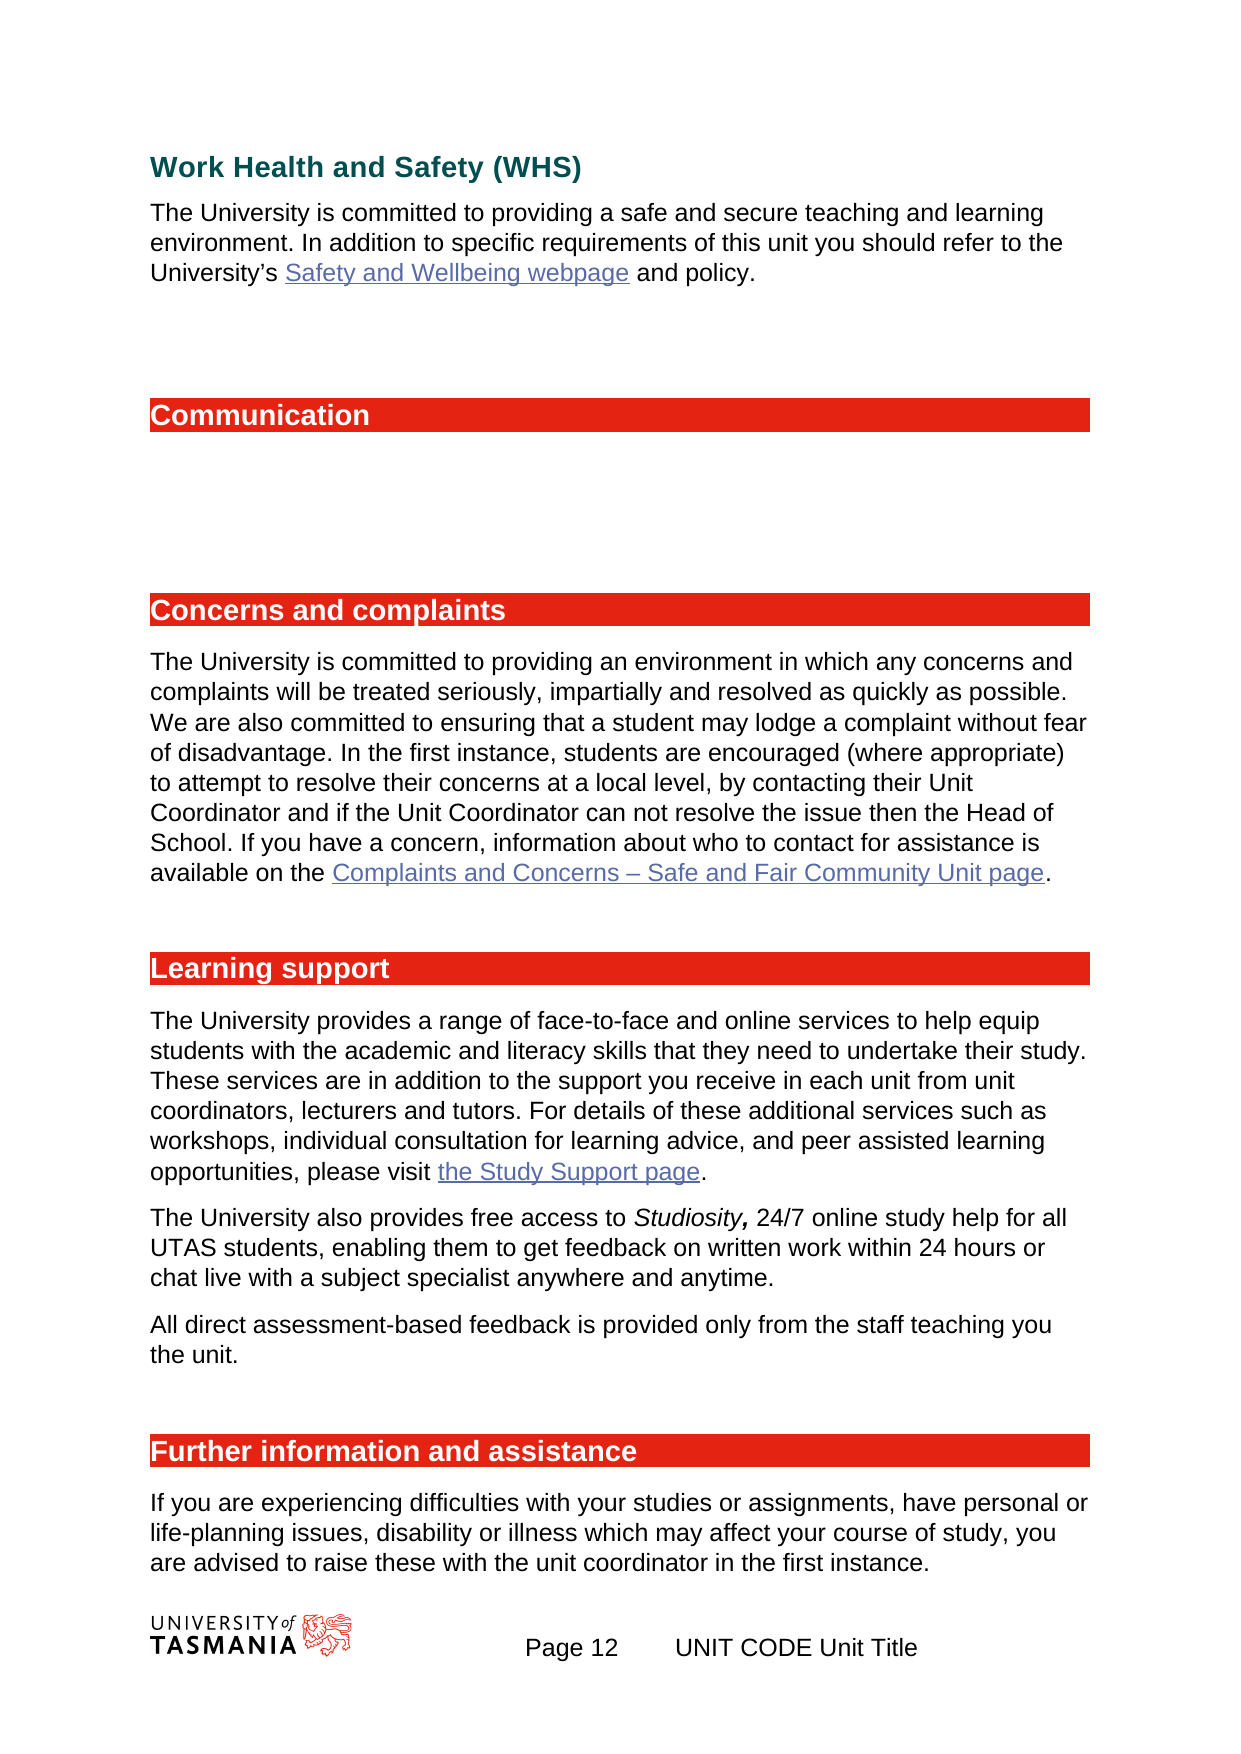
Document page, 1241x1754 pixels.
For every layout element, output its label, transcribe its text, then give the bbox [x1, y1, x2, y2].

subtitle Work Health and Safety (WHS) [150, 150, 1090, 183]
text The University provides a range of face-to-face and online services to help equip students with the academic and literacy skills that they need to undertake their study. These services are in addition to the support you receive in each unit from unit coordinators, lecturers and tutors. For details of these additional services such as workshops, individual consultation for learning advice, and peer assisted learning opportunities, please visit the Study Support page. [150, 1006, 1090, 1185]
text All direct assessment-based feedback is provided only from the staff teaching you the unit. [150, 1310, 1090, 1369]
text The University is committed to providing an environment in which any concerns and complaints will be treated seriously, impartially and resolved as quickly as possible. We are also committed to ensuring that a student may lodge a complaint without fear of disadvantage. In the first instance, students are encouraged (where appropriate) to attempt to resolve their concerns at a local level, by contacting their Unit Coordinator and if the Unit Coordinator can not resolve the issue then the Head of School. If you have a concern, information about who to contact for assistance is available on the Complaints and Concerns – Safe and Fair Community Unit page. [150, 647, 1090, 887]
text The University is committed to providing a safe and secure teaching and learning environment. In addition to specific requirements of this unit you should refer to the University’s Safety and Wellbeing webpage and policy. [150, 198, 1090, 287]
subtitle Further information and assistance [150, 1434, 1090, 1467]
picture [150, 1614, 352, 1657]
text If you are experiencing difficulties with your studies or assignments, have personal or life-planning issues, disability or illness which may affect your course of study, you are advised to raise these with the unit coordinator in the first instance. [150, 1488, 1090, 1577]
subtitle Learning support [150, 952, 1090, 985]
subtitle Concerns and complaints [150, 593, 1090, 626]
subtitle Communication [150, 398, 1090, 432]
text The University also provides free access to Studiosity, 24/7 online study help for all UTAS students, enabling them to get feedback on written work within 24 hours or chat live with a subject specialist anywhere and anytime. [150, 1203, 1090, 1292]
